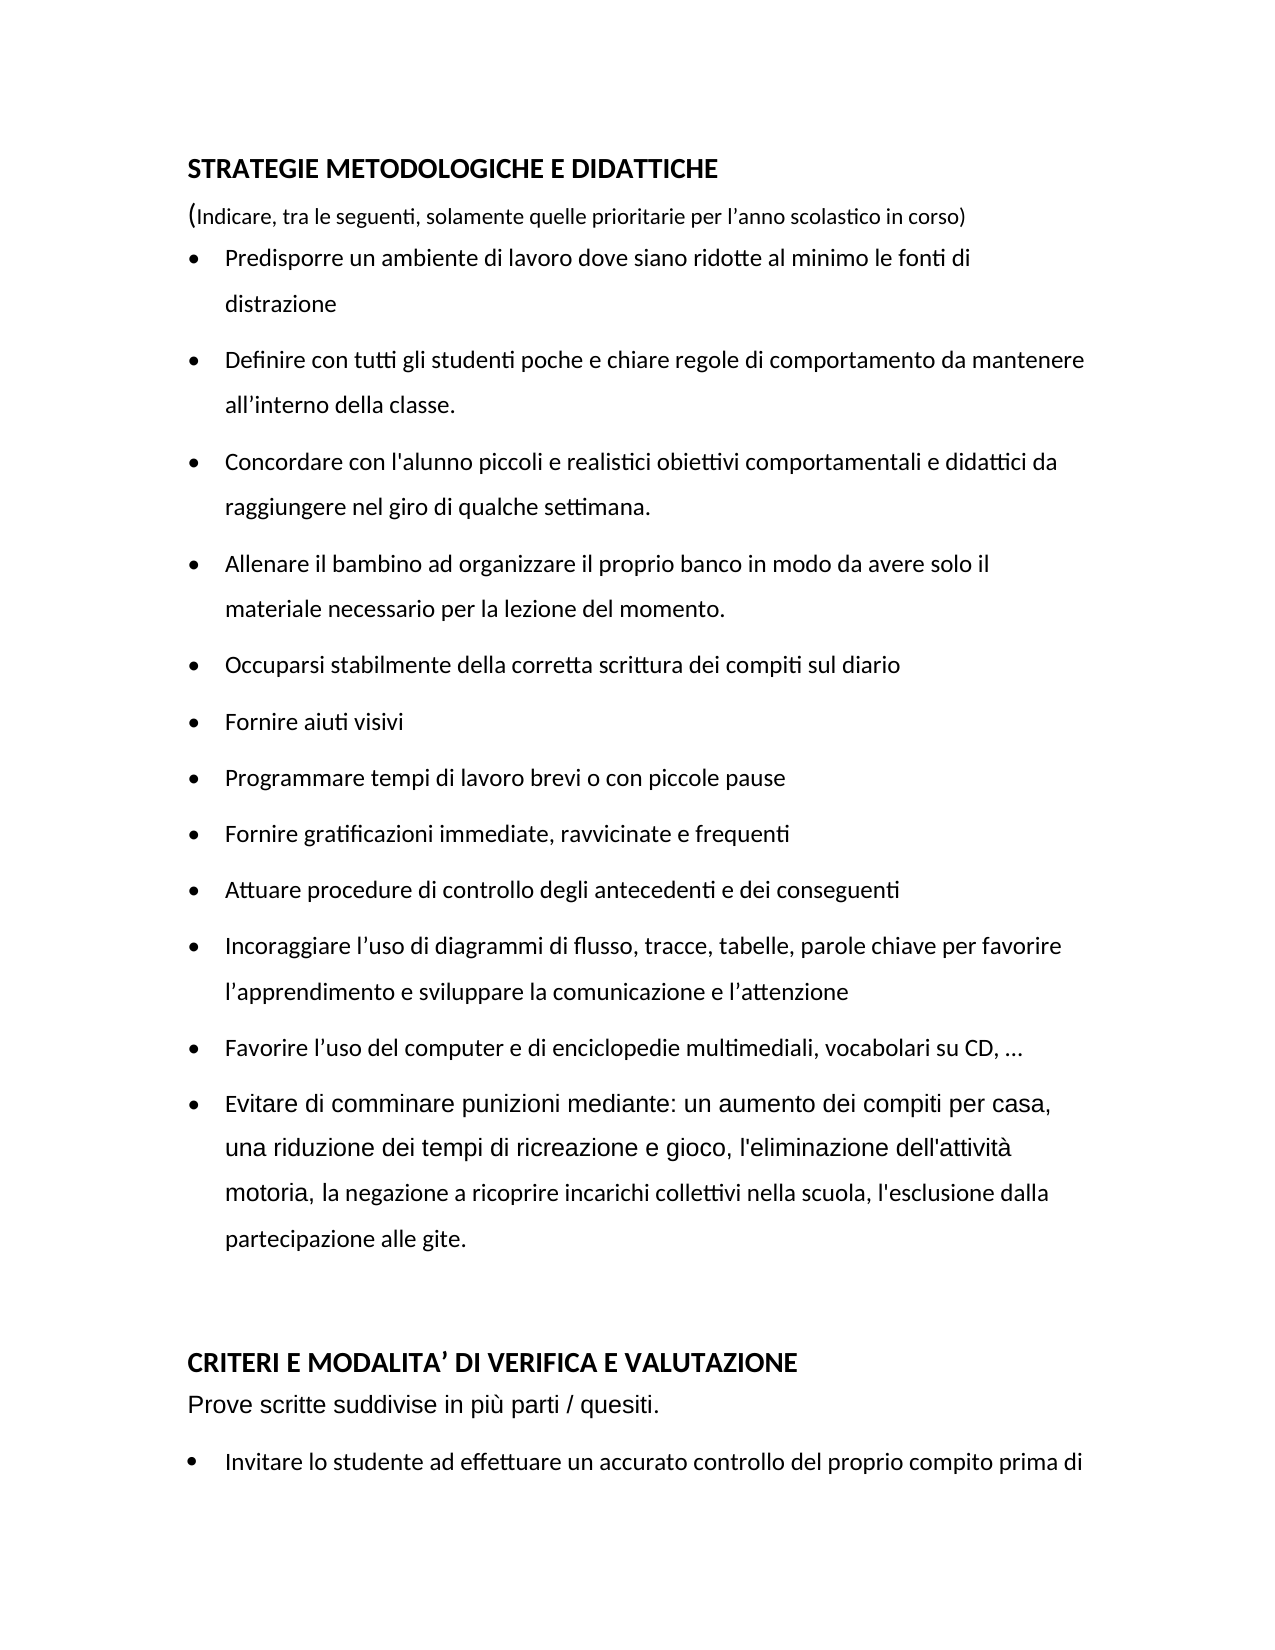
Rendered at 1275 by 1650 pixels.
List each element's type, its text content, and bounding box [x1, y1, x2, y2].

list Fornire aiuti visivi [187, 706, 1087, 736]
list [187, 1446, 1087, 1476]
list Programmare tempi di lavoro brevi o con piccole pause [187, 762, 1087, 792]
text STRATEGIE METODOLOGICHE E DIDATTICHE [187, 150, 1087, 186]
list Definire con tutti gli studenti poche e chiare regole di comportamento da mantenere all’interno della classe. [187, 344, 1087, 420]
list Favorire l’uso del computer e di enciclopedie multimediali, vocabolari su CD, … [187, 1032, 1087, 1063]
list Attuare procedure di controllo degli antecedenti e dei conseguenti [187, 874, 1087, 905]
list Allenare il bambino ad organizzare il proprio banco in modo da avere solo il materiale necessario per la lezione del momento. [187, 548, 1087, 624]
text (Indicare, tra le seguenti, solamente quelle prioritarie per l’anno scolastico in corso) [187, 196, 1087, 232]
list Evitare di comminare punizioni mediante: un aumento dei compiti per casa, una riduzione dei tempi di ricreazione e gioco, l'eliminazione dell'attività motoria, la negazione a ricoprire incarichi collettivi nella scuola, l'esclusione dalla partecipazione alle gite. [187, 1088, 1087, 1253]
text CRITERI E MODALITA’ DI VERIFICA E VALUTAZIONE [187, 1344, 1087, 1379]
list Occuparsi stabilmente della corretta scrittura dei compiti sul diario [187, 649, 1087, 680]
text Prove scritte suddivise in più parti / quesiti. [187, 1390, 1087, 1420]
list Concordare con l'alunno piccoli e realistici obiettivi comportamentali e didattici da raggiungere nel giro di qualche settimana. [187, 446, 1087, 522]
list Incoraggiare l’uso di diagrammi di flusso, tracce, tabelle, parole chiave per favorire l’apprendimento e sviluppare la comunicazione e l’attenzione [187, 930, 1087, 1007]
list Fornire gratificazioni immediate, ravvicinate e frequenti [187, 818, 1087, 848]
list Predisporre un ambiente di lavoro dove siano ridotte al minimo le fonti di distrazione [187, 242, 1087, 318]
